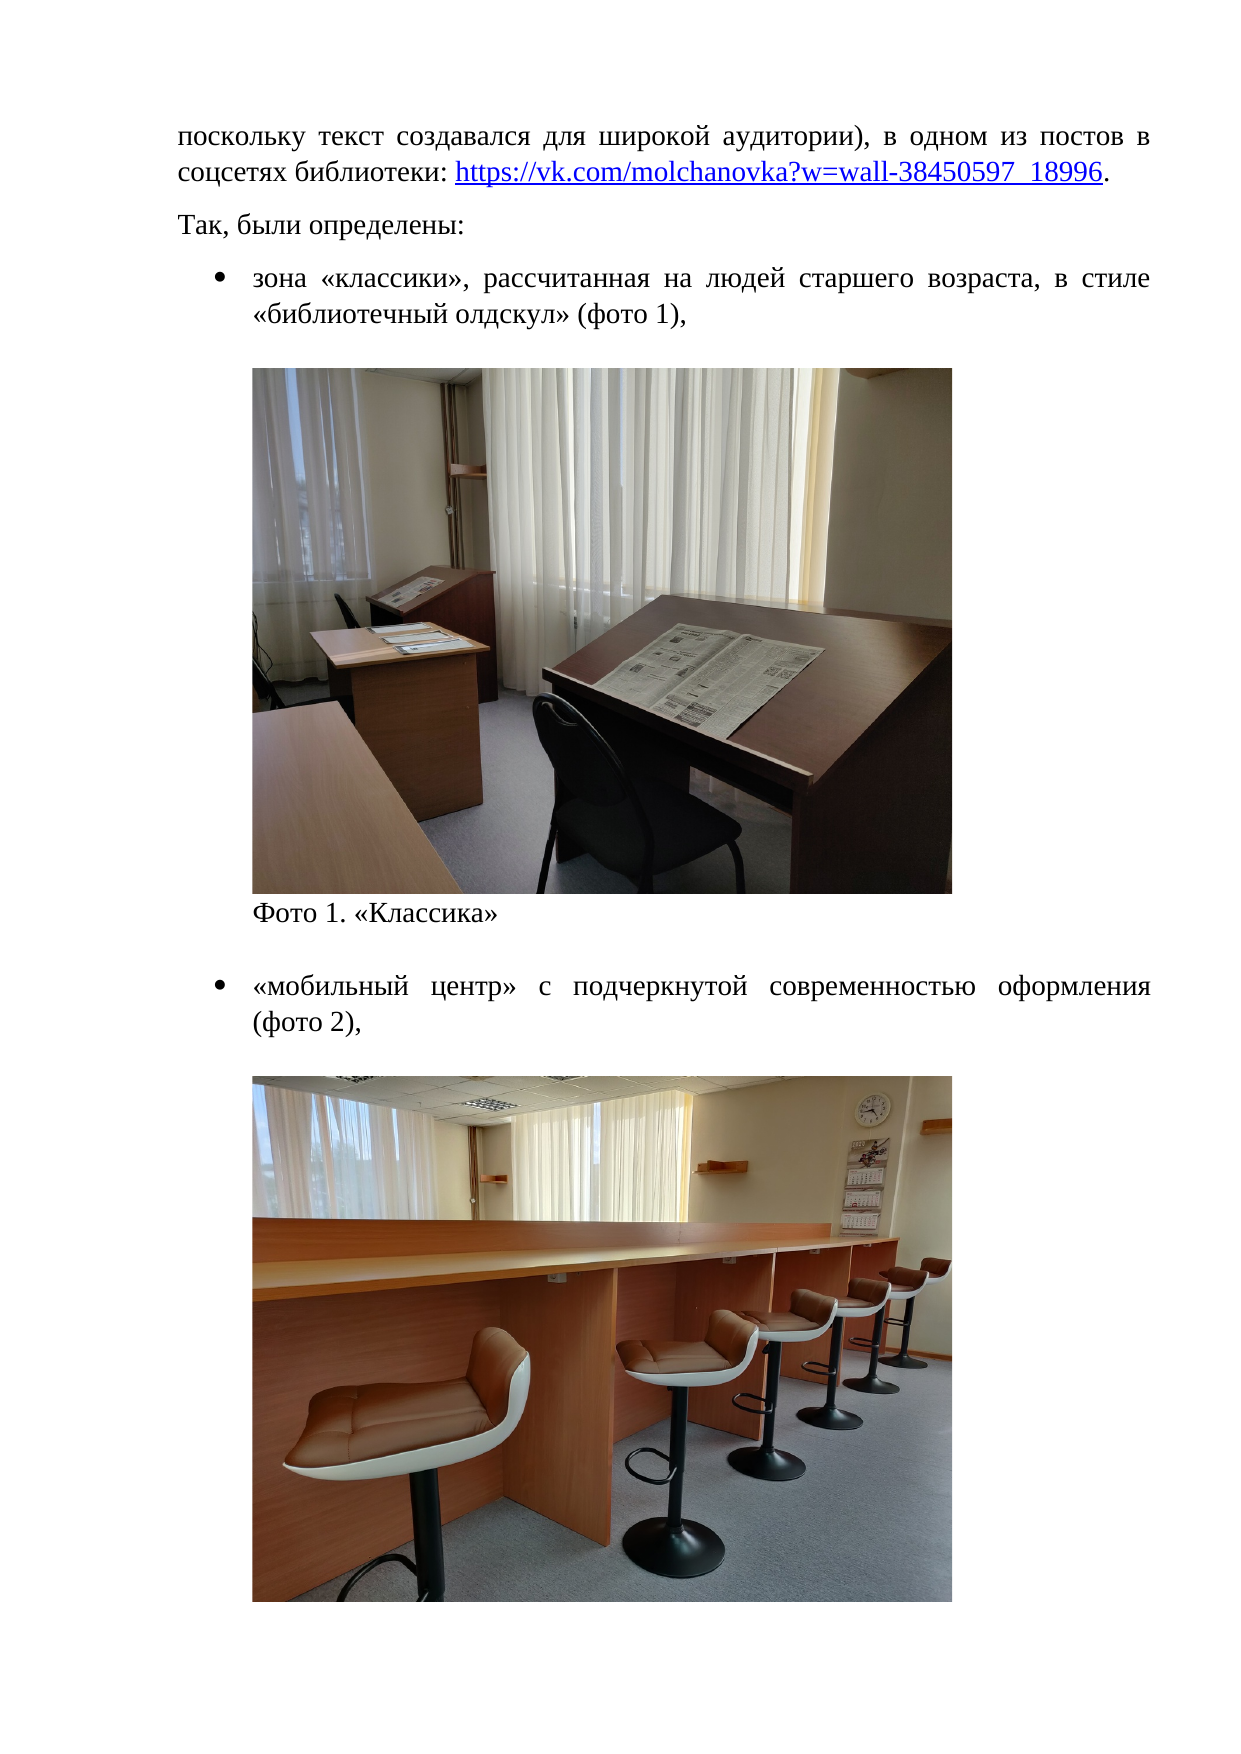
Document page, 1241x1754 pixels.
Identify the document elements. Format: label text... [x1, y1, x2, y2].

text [177, 118, 1152, 188]
list «мобильный центр» с подчеркнутой современностью оформления (фото 2), [215, 968, 1152, 1038]
picture [252, 1076, 953, 1602]
list Фото 1. «Классика» [252, 896, 1152, 929]
list зона «классики», рассчитанная на людей старшего возраста, в стиле «библиотечный олдскул» (фото 1), [215, 260, 1152, 330]
picture [252, 368, 953, 894]
text Так, были определены: [177, 207, 1152, 241]
